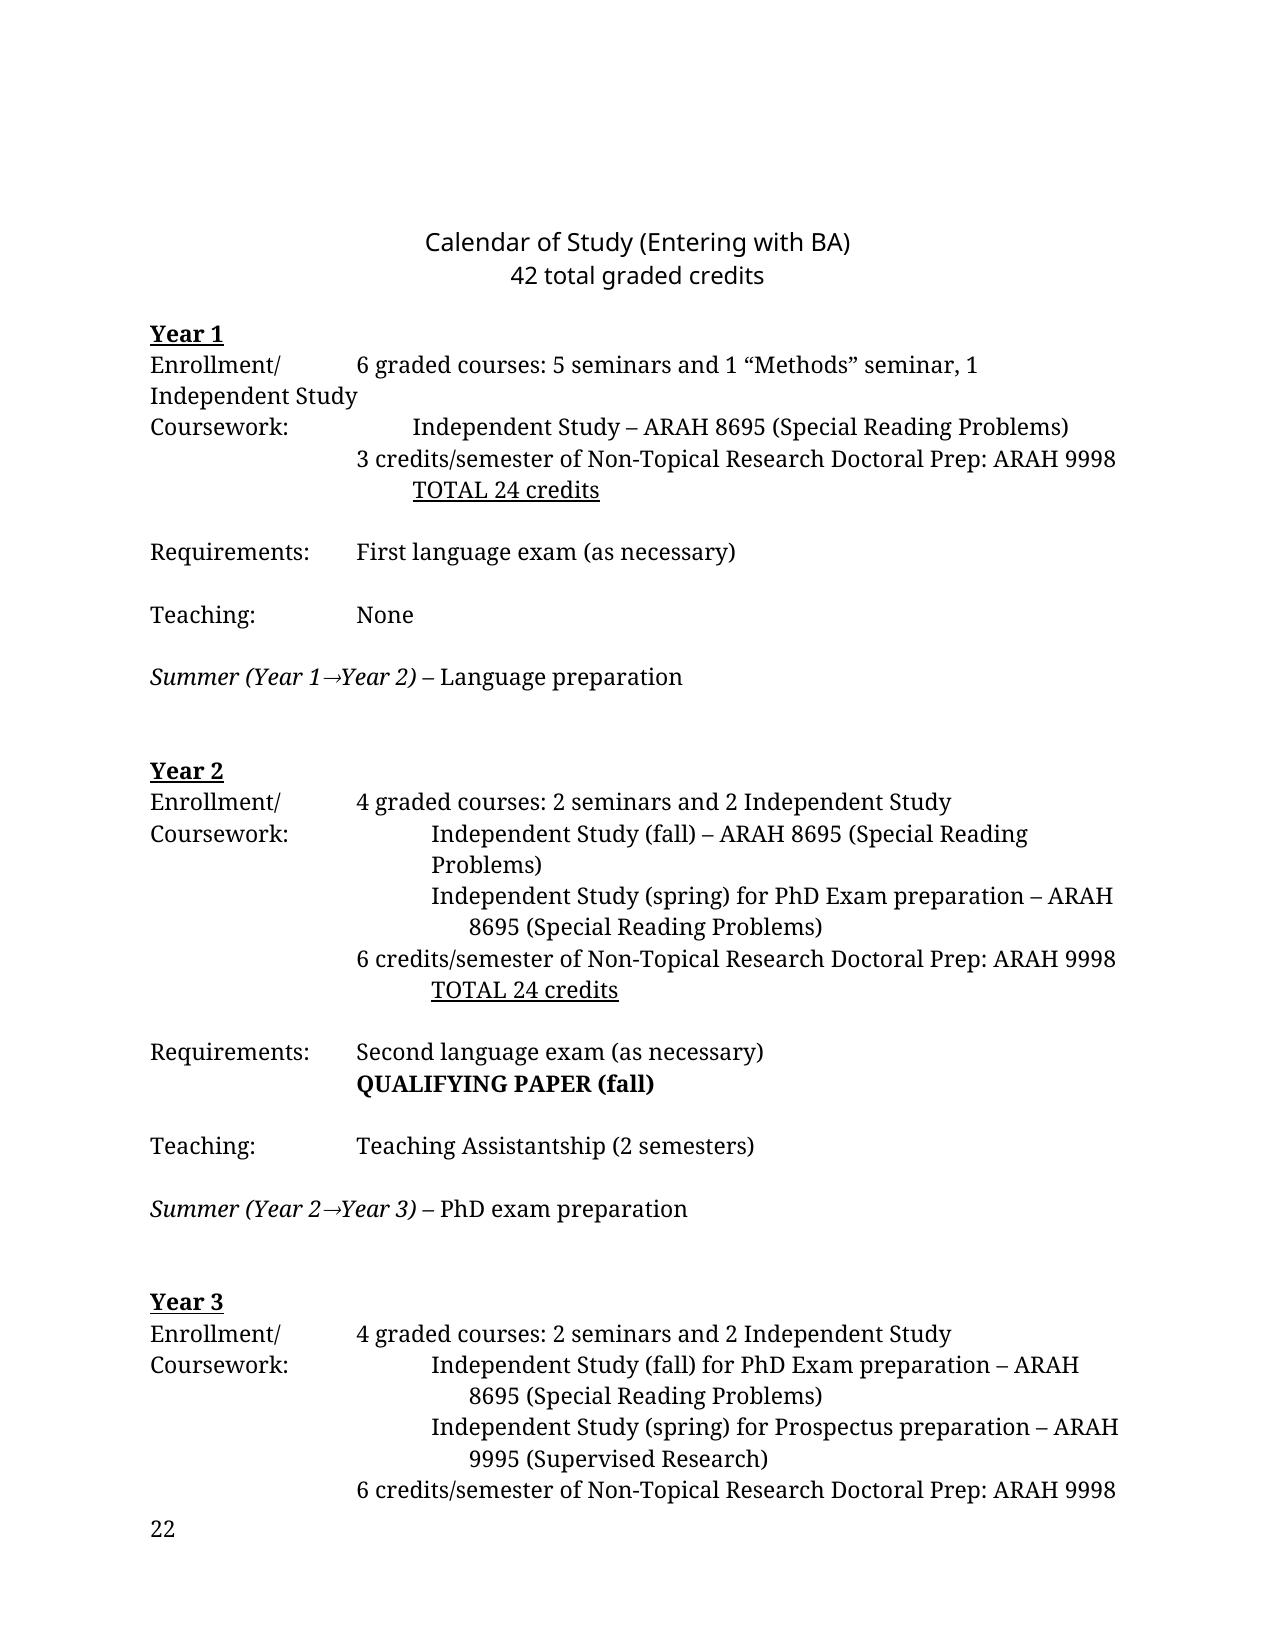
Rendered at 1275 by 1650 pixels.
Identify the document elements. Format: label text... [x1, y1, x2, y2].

text QUALIFYING PAPER (fall) [356, 1068, 1125, 1099]
text Independent Study (spring) for Prospectus preparation – ARAH 9995 (Supervised Research) [431, 1411, 1125, 1474]
text Requirements: First language exam (as necessary) [150, 536, 1125, 568]
text 3 credits/semester of Non-Topical Research Doctoral Prep: ARAH 9998 [356, 443, 1125, 474]
text Independent Study (spring) for PhD Exam preparation – ARAH 8695 (Special Reading Problems) [431, 880, 1125, 943]
text 6 credits/semester of Non-Topical Research Doctoral Prep: ARAH 9998 [356, 1474, 1125, 1505]
text Coursework: Independent Study (fall) for PhD Exam preparation – ARAH 8695 (Special Reading Problems) [150, 1349, 1125, 1411]
text Coursework: Independent Study – ARAH 8695 (Special Reading Problems) [150, 411, 1125, 443]
text Teaching: None [150, 599, 1125, 630]
text Year 2 [150, 755, 1125, 786]
text Enrollment/ 4 graded courses: 2 seminars and 2 Independent Study [150, 1318, 1125, 1349]
text 42 total graded credits [150, 259, 1125, 291]
text Year 1 [150, 318, 1125, 349]
text Teaching: Teaching Assistantship (2 semesters) [150, 1130, 1125, 1161]
text Summer (Year 1Year 2) – Language preparation [150, 661, 1125, 693]
text TOTAL 24 credits [300, 474, 1125, 505]
text Year 3 [150, 1286, 1125, 1318]
text Summer (Year 2Year 3) – PhD exam preparation [150, 1193, 1125, 1224]
text Requirements: Second language exam (as necessary) [150, 1036, 1125, 1068]
text Coursework: Independent Study (fall) – ARAH 8695 (Special Reading Problems) [150, 818, 1125, 880]
text Calendar of Study (Entering with BA) [150, 224, 1125, 259]
text 6 credits/semester of Non-Topical Research Doctoral Prep: ARAH 9998 [356, 943, 1125, 974]
text TOTAL 24 credits [300, 974, 1125, 1005]
text Enrollment/ 6 graded courses: 5 seminars and 1 “Methods” seminar, 1 Independent Study [150, 349, 1125, 411]
text Enrollment/ 4 graded courses: 2 seminars and 2 Independent Study [150, 786, 1125, 818]
